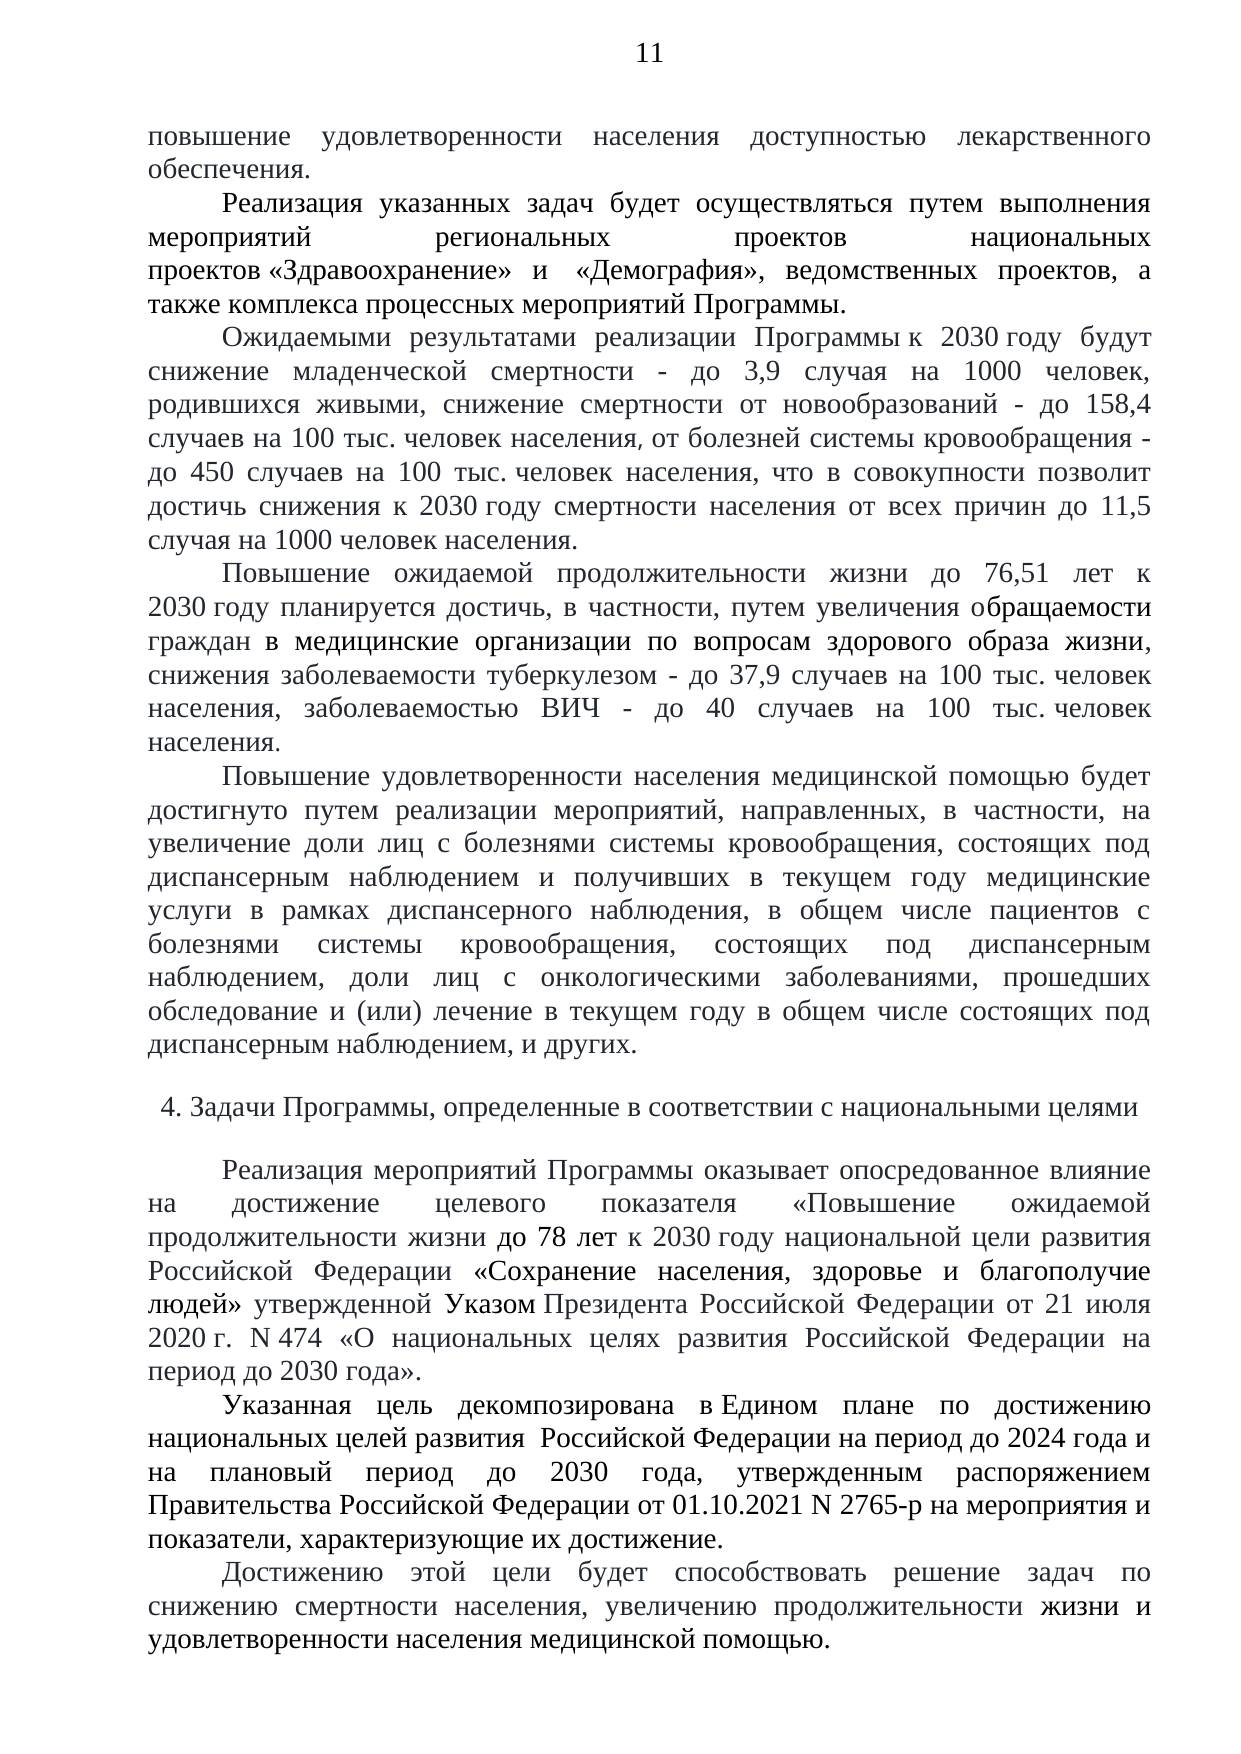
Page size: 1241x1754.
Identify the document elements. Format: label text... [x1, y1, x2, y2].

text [148, 118, 1152, 185]
text Реализация мероприятий Программы оказывает опосредованное влияние на достижение целевого показателя «Повышение ожидаемой продолжительности жизни до 78 лет к 2030 году национальной цели развития Российской Федерации «Сохранение населения, здоровье и благополучие людей» утвержденной Указом Президента Российской Федерации от 21 июля 2020 г. N 474 «О национальных целях развития Российской Федерации на период до 2030 года». [148, 1152, 1152, 1387]
text 4. Задачи Программы, определенные в соответствии с национальными целями [148, 1089, 1152, 1123]
title Указанная цель декомпозирована в Едином плане по достижению национальных целей развития Российской Федерации на период до 2024 года и на плановый период до 2030 года, утвержденным распоряжением Правительства Российской Федерации от 01.10.2021 N 2765-р на мероприятия и показатели, характеризующие их достижение. [148, 1387, 1152, 1554]
text Ожидаемыми результатами реализации Программы к 2030 году будут снижение младенческой смертности - до 3,9 случая на 1000 человек, родившихся живыми, снижение смертности от новообразований - до 158,4 случаев на 100 тыс. человек населения, от болезней системы кровообращения - до 450 случаев на 100 тыс. человек населения, что в совокупности позволит достичь снижения к 2030 году смертности населения от всех причин до 11,5 случая на 1000 человек населения. [148, 319, 1152, 556]
text Достижению этой цели будет способствовать решение задач по снижению смертности населения, увеличению продолжительности жизни и удовлетворенности населения медицинской помощью. [148, 1554, 1152, 1655]
text Реализация указанных задач будет осуществляться путем выполнения мероприятий региональных проектов национальных проектов «Здравоохранение» и «Демография», ведомственных проектов, а также комплекса процессных мероприятий Программы. [148, 185, 1152, 319]
text Повышение удовлетворенности населения медицинской помощью будет достигнуто путем реализации мероприятий, направленных, в частности, на увеличение доли лиц с болезнями системы кровообращения, состоящих под диспансерным наблюдением и получивших в текущем году медицинские услуги в рамках диспансерного наблюдения, в общем числе пациентов с болезнями системы кровообращения, состоящих под диспансерным наблюдением, доли лиц с онкологическими заболеваниями, прошедших обследование и (или) лечение в текущем году в общем числе состоящих под диспансерным наблюдением, и других. [148, 758, 1152, 1060]
text Повышение ожидаемой продолжительности жизни до 76,51 лет к 2030 году планируется достичь, в частности, путем увеличения обращаемости граждан в медицинские организации по вопросам здорового образа жизни, снижения заболеваемости туберкулезом - до 37,9 случаев на 100 тыс. человек населения, заболеваемостью ВИЧ - до 40 случаев на 100 тыс. человек населения. [148, 556, 1152, 758]
